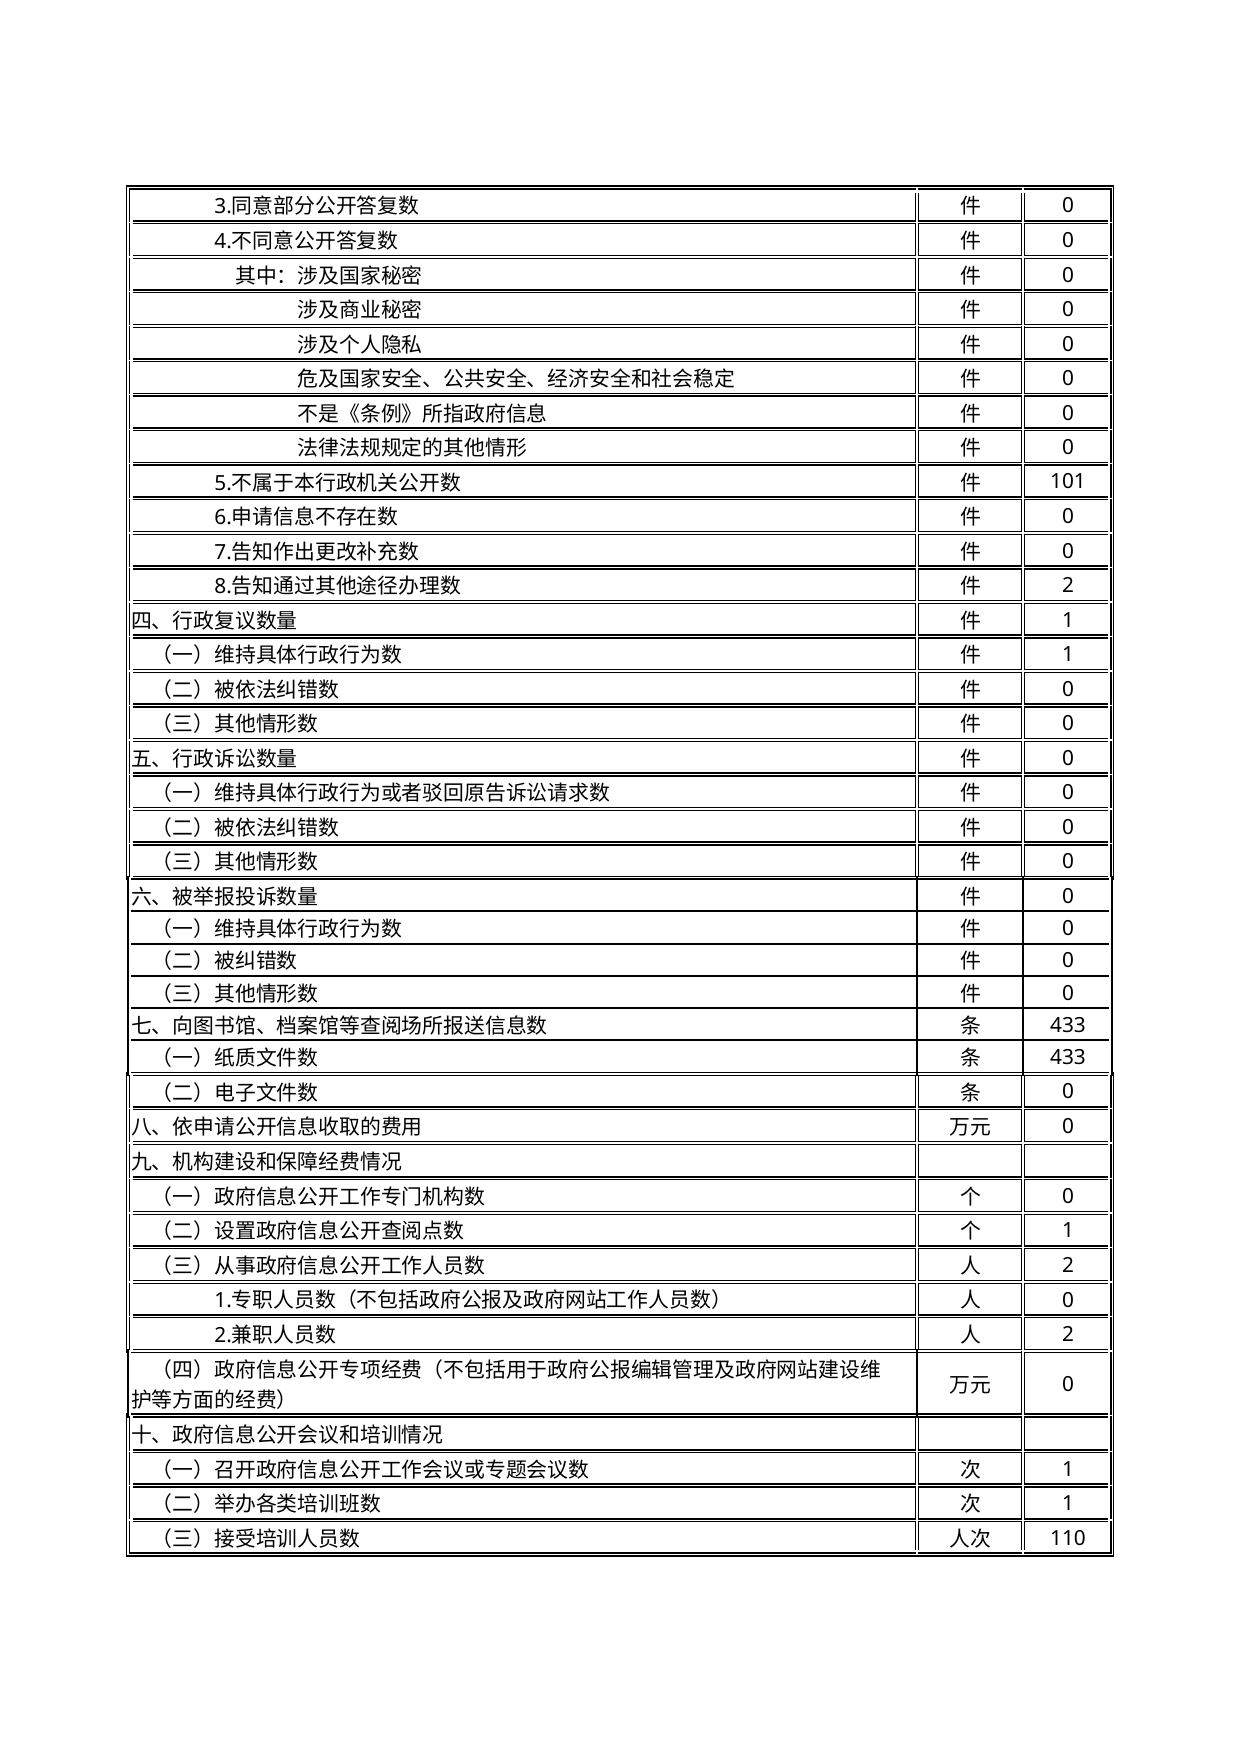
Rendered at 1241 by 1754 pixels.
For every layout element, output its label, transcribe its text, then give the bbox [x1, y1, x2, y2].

table_cell （一）维持具体行政行为或者驳回原告诉讼请求数 [128, 772, 917, 807]
table_cell （三）其他情形数 [128, 703, 917, 738]
table_cell 件 [919, 673, 1021, 703]
table_cell 433 [1024, 1007, 1111, 1039]
table_cell 五、行政诉讼数量 [128, 738, 917, 772]
table_cell （四）政府信息公开专项经费（不包括用于政府公报编辑管理及政府网站建设维 护等方面的经费） [129, 1349, 916, 1413]
table_cell 件 [919, 811, 1021, 841]
table_cell 0 [1025, 220, 1111, 254]
table_cell 0 [1023, 358, 1112, 392]
table_cell 0 [1024, 975, 1111, 1007]
table_cell 1 [1023, 1211, 1112, 1245]
table_cell 件 [919, 535, 1021, 565]
table_cell 件 [919, 639, 1021, 669]
table_cell （一）维持具体行政行为数 [129, 910, 916, 942]
table_cell （三）从事政府信息公开工作人员数 [130, 1245, 915, 1279]
table_cell 件 [919, 604, 1021, 634]
table_cell [1023, 1413, 1112, 1449]
table_cell [919, 1145, 1021, 1176]
table_cell 件 [918, 977, 1022, 1007]
table_cell （一）政府信息公开工作专门机构数 [130, 1176, 915, 1211]
table_cell 法律法规规定的其他情形 [128, 427, 917, 461]
table_cell 件 [919, 224, 1021, 254]
table_cell （二）被纠错数 [129, 943, 916, 975]
table_cell 0 [1024, 876, 1111, 910]
table_cell 8.告知通过其他途径办理数 [128, 565, 917, 600]
table_cell 次 [919, 1453, 1021, 1483]
table_cell 0 [1023, 531, 1112, 565]
table_cell 2 [1023, 565, 1112, 600]
table_cell （三）其他情形数 [129, 975, 916, 1007]
table_cell 件 [918, 945, 1022, 975]
table_cell 人 [919, 1284, 1021, 1314]
table_cell 个 [919, 1215, 1021, 1245]
table_cell 0 [1023, 669, 1112, 703]
table_cell 0 [1023, 703, 1112, 738]
table_cell （一）维持具体行政行为数 [128, 634, 917, 669]
table_cell （二）电子文件数 [129, 1072, 916, 1106]
table_cell 0 [1024, 1072, 1111, 1106]
table_cell 件 [919, 846, 1021, 876]
table_cell 危及国家安全、公共安全、经济安全和社会稳定 [128, 358, 917, 392]
table_cell 2 [1023, 1314, 1112, 1349]
table_cell 0 [1023, 255, 1112, 289]
table_cell 件 [919, 777, 1021, 807]
table_cell 涉及商业秘密 [128, 289, 917, 323]
table_cell 件 [919, 431, 1021, 461]
table_cell 件 [919, 742, 1021, 772]
table_cell 件 [918, 880, 1022, 910]
table_cell （三）接受培训人员数 [128, 1518, 917, 1552]
table_cell 件 [919, 708, 1021, 738]
table_cell [919, 1418, 1021, 1449]
table_cell 3.同意部分公开答复数 [128, 187, 917, 220]
table_cell 0 [1025, 1176, 1111, 1211]
table_cell 件 [919, 500, 1021, 531]
table_cell 人次 [917, 1518, 1023, 1552]
table_cell 0 [1023, 289, 1112, 323]
table_cell [1023, 1141, 1112, 1176]
table_cell 433 [1024, 1039, 1111, 1072]
table_cell 0 [1023, 841, 1112, 876]
table_cell （二）举办各类培训班数 [128, 1483, 917, 1518]
table_cell （二）设置政府信息公开查阅点数 [128, 1211, 917, 1245]
table_cell 1.专职人员数（不包括政府公报及政府网站工作人员数） [128, 1280, 917, 1314]
table_cell 件 [917, 187, 1023, 220]
table_cell 0 [1024, 943, 1111, 975]
table_cell 0 [1023, 393, 1112, 427]
table_cell 件 [918, 912, 1022, 942]
table_cell 万元 [918, 1353, 1021, 1413]
table_cell 5.不属于本行政机关公开数 [128, 461, 917, 496]
table_cell 0 [1023, 1349, 1112, 1413]
table_cell 十、政府信息公开会议和培训情况 [129, 1413, 916, 1449]
table_cell 0 [1023, 324, 1112, 358]
table_cell 0 [1023, 772, 1112, 807]
table_cell 1 [1023, 1483, 1112, 1518]
table_cell 四、行政复议数量 [128, 600, 917, 634]
table_cell （一）召开政府信息公开工作会议或专题会议数 [130, 1449, 915, 1483]
table_cell 七、向图书馆、档案馆等查阅场所报送信息数 [129, 1007, 916, 1039]
table_cell （二）被依法纠错数 [128, 669, 917, 703]
table_cell 八、依申请公开信息收取的费用 [130, 1106, 915, 1141]
table_cell 件 [919, 362, 1021, 392]
table_cell 1 [1023, 634, 1112, 669]
table_cell 人 [919, 1249, 1021, 1279]
table_cell 九、机构建设和保障经费情况 [128, 1141, 917, 1176]
table_cell 人 [919, 1318, 1021, 1349]
table_cell 0 [1023, 738, 1112, 772]
table_cell 0 [1025, 1106, 1111, 1141]
table_cell 条 [918, 1041, 1022, 1072]
table_cell 件 [919, 466, 1021, 496]
table_cell 2.兼职人员数 [128, 1314, 917, 1349]
table_cell 件 [919, 570, 1021, 600]
table_cell 6.申请信息不存在数 [130, 496, 915, 531]
table_cell 2 [1025, 1245, 1111, 1279]
table_cell 件 [919, 259, 1021, 289]
table_cell 101 [1023, 461, 1112, 496]
table_cell 件 [919, 328, 1021, 358]
table_cell 0 [1025, 496, 1111, 531]
table_cell 0 [1023, 1280, 1112, 1314]
table_cell 其中：涉及国家秘密 [128, 255, 917, 289]
table_cell 1 [1025, 1449, 1111, 1483]
table_cell 110 [1023, 1518, 1112, 1552]
table_cell （一）纸质文件数 [129, 1039, 916, 1072]
table_cell 个 [919, 1180, 1021, 1211]
table_cell 件 [919, 397, 1021, 427]
table_cell 六、被举报投诉数量 [129, 876, 916, 910]
table_cell 7.告知作出更改补充数 [128, 531, 917, 565]
table_cell 1 [1023, 600, 1112, 634]
table_cell 件 [919, 293, 1021, 323]
table_cell （二）被依法纠错数 [128, 807, 917, 841]
table_cell （三）其他情形数 [128, 841, 917, 876]
table_cell 4.不同意公开答复数 [130, 220, 915, 254]
table_cell 0 [1024, 910, 1111, 942]
table_cell 不是《条例》所指政府信息 [128, 393, 917, 427]
table_cell 0 [1023, 427, 1112, 461]
table_cell 0 [1023, 189, 1110, 220]
table_cell 0 [1023, 807, 1112, 841]
table_cell 万元 [919, 1110, 1021, 1141]
table_cell 条 [919, 1076, 1021, 1106]
table_cell 条 [918, 1009, 1022, 1039]
table_cell 次 [919, 1488, 1021, 1518]
table_cell 涉及个人隐私 [128, 324, 917, 358]
